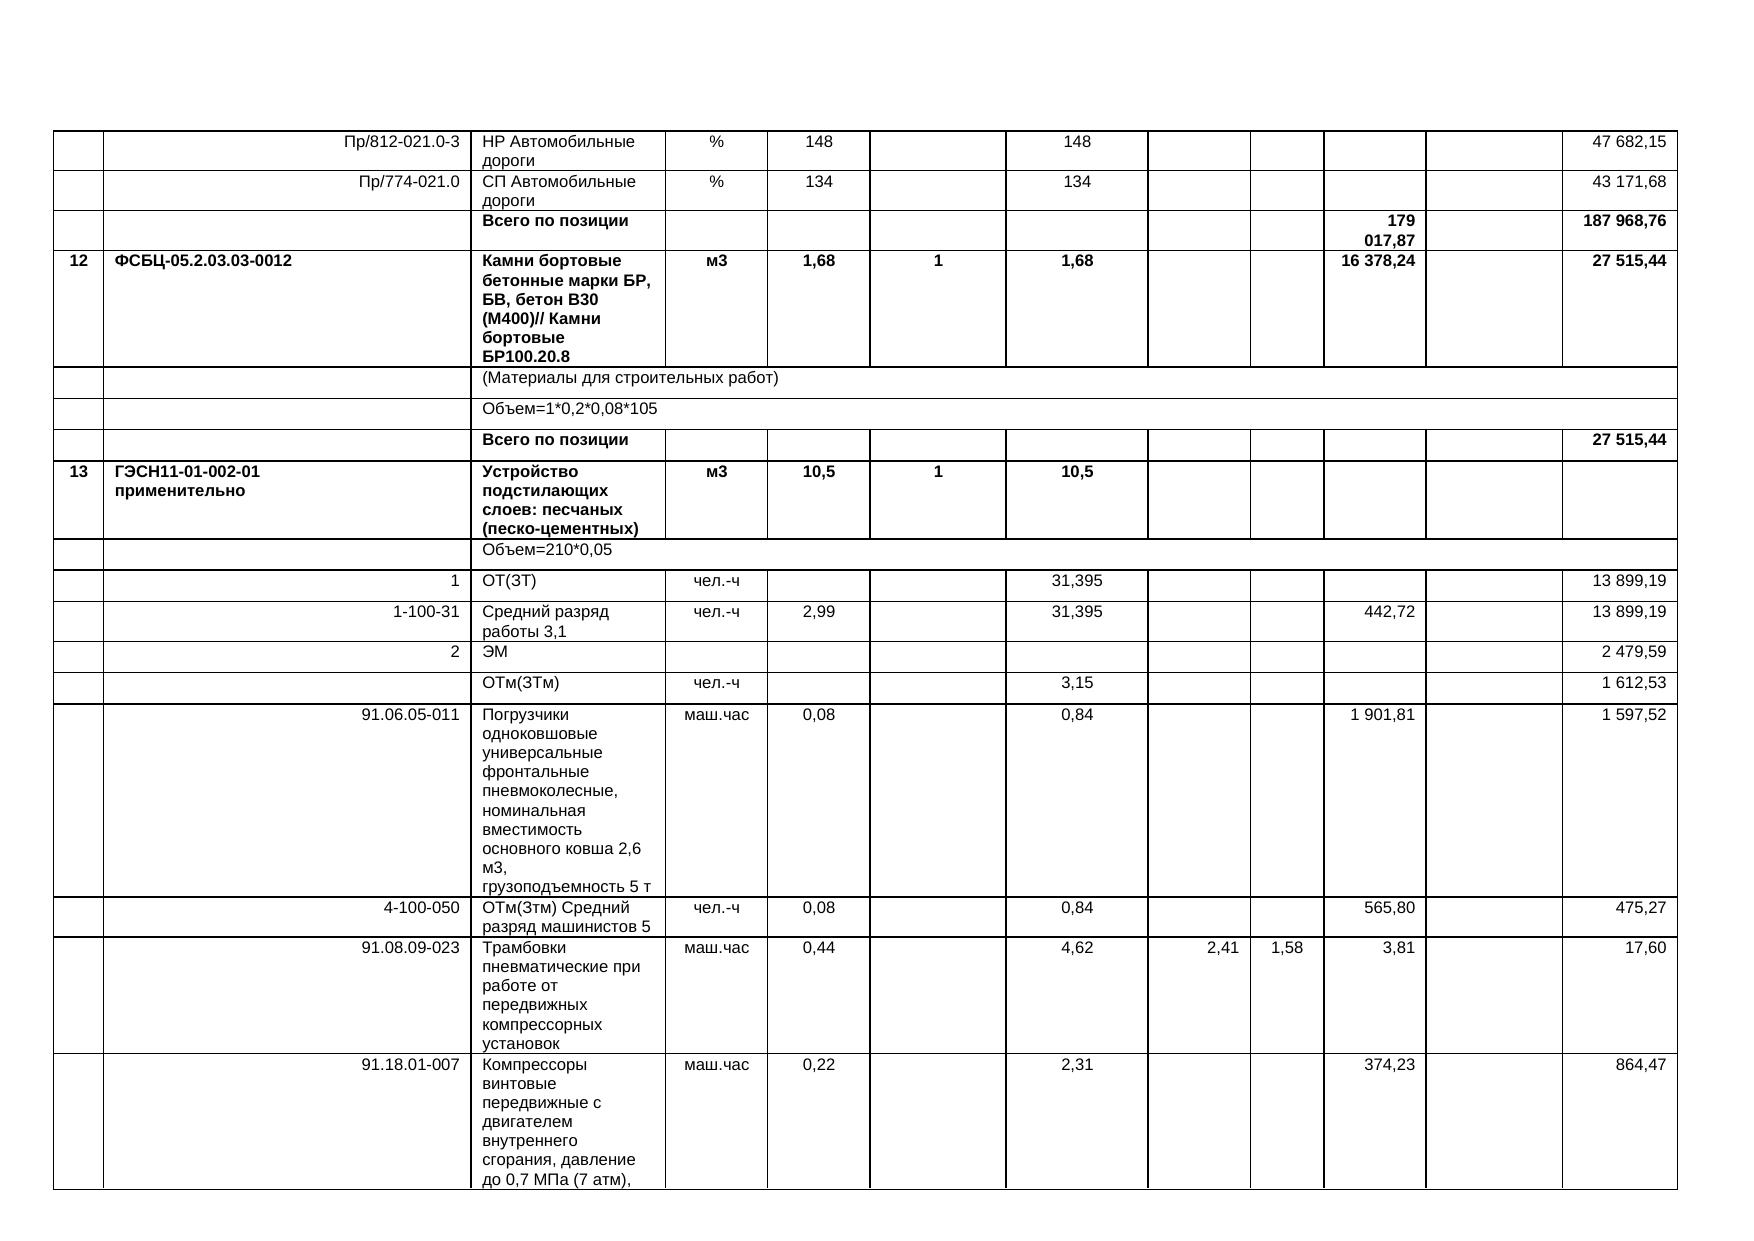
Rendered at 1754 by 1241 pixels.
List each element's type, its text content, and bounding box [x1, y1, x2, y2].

table_cell 10,5 [768, 462, 869, 538]
table_cell маш.час [666, 938, 767, 1053]
table_cell 374,23 [1325, 1054, 1425, 1188]
table_cell [666, 211, 767, 249]
table_cell [1325, 673, 1425, 703]
table_cell м3 [666, 251, 767, 366]
table_cell [1427, 430, 1562, 460]
table_cell 31,395 [1007, 571, 1147, 601]
table_cell [1251, 642, 1323, 672]
table_cell 12 [54, 251, 103, 366]
table_cell ОТм(Зтм) Средний разряд машинистов 5 [472, 898, 665, 936]
table_cell [1251, 132, 1323, 170]
table_cell [54, 602, 103, 641]
table_cell [871, 1054, 1005, 1188]
table_cell 91.18.01-007 [104, 1054, 470, 1188]
table_cell [768, 571, 869, 601]
table_cell [54, 642, 103, 672]
table_cell Пр/812-021.0-3 [104, 132, 470, 170]
table_cell [104, 540, 470, 569]
table_cell [871, 132, 1005, 170]
table_cell [1427, 602, 1562, 641]
table_cell Средний разряд работы 3,1 [472, 602, 665, 641]
table_cell [1427, 462, 1562, 538]
table_cell [104, 368, 470, 397]
table_cell ОТ(ЗТ) [472, 571, 665, 601]
table_cell 1 [871, 251, 1005, 366]
table_cell Объем=210*0,05 [472, 540, 1677, 569]
table_cell [1149, 898, 1250, 936]
table_cell [1427, 1054, 1562, 1188]
table_cell чел.-ч [666, 602, 767, 641]
table_cell [1325, 462, 1425, 538]
table_cell [54, 430, 103, 460]
table_cell [54, 132, 103, 170]
table_cell [104, 399, 470, 429]
table_cell [1427, 673, 1562, 703]
table_cell [1149, 673, 1250, 703]
table_cell 1,68 [1007, 251, 1147, 366]
table_cell м3 [666, 462, 767, 538]
table_cell ОТм(ЗТм) [472, 673, 665, 703]
table_cell [1251, 211, 1323, 249]
table_cell 43 171,68 [1563, 171, 1677, 210]
table_cell [1325, 132, 1425, 170]
table_cell 134 [1007, 171, 1147, 210]
table_cell 27 515,44 [1563, 430, 1677, 460]
table_cell [1251, 571, 1323, 601]
table_cell [1149, 1054, 1250, 1188]
table_cell 27 515,44 [1563, 251, 1677, 366]
table_cell 565,80 [1325, 898, 1425, 936]
table_cell [871, 705, 1005, 896]
table_cell Объем=1*0,2*0,08*105 [472, 399, 1677, 429]
table_cell 4,62 [1007, 938, 1147, 1053]
table_cell [1427, 211, 1562, 249]
table_cell 2,99 [768, 602, 869, 641]
table_cell 148 [1007, 132, 1147, 170]
table_cell [1427, 642, 1562, 672]
table_cell 179 017,87 [1325, 211, 1425, 249]
table_cell 17,60 [1563, 938, 1677, 1053]
table_cell [104, 211, 470, 249]
table_cell [54, 171, 103, 210]
table_cell [1149, 642, 1250, 672]
table_cell [1427, 705, 1562, 896]
table_cell [1251, 1054, 1323, 1188]
table_cell чел.-ч [666, 673, 767, 703]
table_cell [1427, 571, 1562, 601]
table_cell % [666, 171, 767, 210]
table_cell [1149, 171, 1250, 210]
table_cell Устройство подстилающих слоев: песчаных (песко-цементных) [472, 462, 665, 538]
table_cell 3,15 [1007, 673, 1147, 703]
table_cell 1 [104, 571, 470, 601]
table_cell [1427, 132, 1562, 170]
table_cell маш.час [666, 705, 767, 896]
table_cell [1149, 430, 1250, 460]
table_cell [54, 705, 103, 896]
table_cell [1325, 571, 1425, 601]
table_cell [1427, 251, 1562, 366]
table_cell [1149, 571, 1250, 601]
table_cell 13 [54, 462, 103, 538]
table_cell Трамбовки пневматические при работе от передвижных компрессорных установок [472, 938, 665, 1053]
table_cell [54, 368, 103, 397]
table_cell [666, 642, 767, 672]
table_cell [1007, 642, 1147, 672]
table_cell Всего по позиции [472, 430, 665, 460]
table_cell маш.час [666, 1054, 767, 1188]
table_cell 2 479,59 [1563, 642, 1677, 672]
table_cell [54, 673, 103, 703]
table_cell [54, 399, 103, 429]
table_cell [871, 673, 1005, 703]
table_cell 1 597,52 [1563, 705, 1677, 896]
table_cell [871, 898, 1005, 936]
table_cell [1149, 251, 1250, 366]
table_cell 16 378,24 [1325, 251, 1425, 366]
table_cell [1149, 705, 1250, 896]
table_cell [54, 938, 103, 1053]
table_cell 475,27 [1563, 898, 1677, 936]
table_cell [472, 1054, 665, 1188]
table_cell 91.08.09-023 [104, 938, 470, 1053]
table_cell [1251, 705, 1323, 896]
table_cell 13 899,19 [1563, 602, 1677, 641]
table_cell 2 [104, 642, 470, 672]
table_cell 0,84 [1007, 898, 1147, 936]
table_cell [1251, 898, 1323, 936]
table_cell 2,41 [1149, 938, 1250, 1053]
table_cell [54, 540, 103, 569]
table_cell 4-100-050 [104, 898, 470, 936]
table_cell [1427, 938, 1562, 1053]
table_cell % [666, 132, 767, 170]
table_cell 1,58 [1251, 938, 1323, 1053]
table_cell [1149, 462, 1250, 538]
table_cell [871, 430, 1005, 460]
table_cell [1427, 898, 1562, 936]
table_cell Погрузчики одноковшовые универсальные фронтальные пневмоколесные, номинальная вместимость основного ковша 2,6 м3, грузоподъемность 5 т [472, 705, 665, 896]
table_cell [1007, 430, 1147, 460]
table_cell 1,68 [768, 251, 869, 366]
table_cell [1251, 251, 1323, 366]
table_cell [768, 673, 869, 703]
table_cell [1251, 171, 1323, 210]
table_cell 0,08 [768, 898, 869, 936]
table_cell [104, 673, 470, 703]
table_cell ФСБЦ-05.2.03.03-0012 [104, 251, 470, 366]
table_cell [768, 430, 869, 460]
table_cell [1251, 673, 1323, 703]
table_cell [666, 430, 767, 460]
table_cell [768, 642, 869, 672]
table_cell СП Автомобильные дороги [472, 171, 665, 210]
table_cell [871, 211, 1005, 249]
table_cell [54, 571, 103, 601]
table_cell 134 [768, 171, 869, 210]
table_cell 1-100-31 [104, 602, 470, 641]
table_cell 442,72 [1325, 602, 1425, 641]
table_cell 10,5 [1007, 462, 1147, 538]
table_cell [871, 571, 1005, 601]
table_cell 1 901,81 [1325, 705, 1425, 896]
table_cell [54, 1054, 103, 1188]
table_cell [871, 938, 1005, 1053]
table_cell [1251, 602, 1323, 641]
table_cell 3,81 [1325, 938, 1425, 1053]
table_cell [1149, 211, 1250, 249]
table_cell [768, 211, 869, 249]
table_cell 1 612,53 [1563, 673, 1677, 703]
table_cell [1007, 211, 1147, 249]
table_cell 148 [768, 132, 869, 170]
table_cell (Материалы для строительных работ) [472, 368, 1677, 397]
table_cell Всего по позиции [472, 211, 665, 249]
table_cell [1427, 171, 1562, 210]
table_cell [871, 642, 1005, 672]
table_cell чел.-ч [666, 571, 767, 601]
table_cell [1251, 430, 1323, 460]
table_cell Камни бортовые бетонные марки БР, БВ, бетон В30 (М400)// Камни бортовые БР100.20.8 [472, 251, 665, 366]
table_cell 13 899,19 [1563, 571, 1677, 601]
table_cell ГЭСН11-01-002-01 применительно [104, 462, 470, 538]
table_cell 31,395 [1007, 602, 1147, 641]
table_cell 0,22 [768, 1054, 869, 1188]
table_cell 0,44 [768, 938, 869, 1053]
table_cell [1149, 132, 1250, 170]
table_cell [1325, 430, 1425, 460]
table_cell 0,08 [768, 705, 869, 896]
table_cell [54, 898, 103, 936]
table_cell НР Автомобильные дороги [472, 132, 665, 170]
table_cell [1563, 462, 1677, 538]
table_cell 187 968,76 [1563, 211, 1677, 249]
table_cell Пр/774-021.0 [104, 171, 470, 210]
table_cell [1251, 462, 1323, 538]
table_cell [871, 602, 1005, 641]
table_cell 47 682,15 [1563, 132, 1677, 170]
table_cell [1325, 171, 1425, 210]
table_cell 864,47 [1563, 1054, 1677, 1188]
table_cell [104, 430, 470, 460]
table_cell [1325, 642, 1425, 672]
table_cell 0,84 [1007, 705, 1147, 896]
table_cell 2,31 [1007, 1054, 1147, 1188]
table_cell 91.06.05-011 [104, 705, 470, 896]
table_cell чел.-ч [666, 898, 767, 936]
table_cell ЭМ [472, 642, 665, 672]
table_cell [871, 171, 1005, 210]
table_cell [54, 211, 103, 249]
table_cell [1149, 602, 1250, 641]
table_cell 1 [871, 462, 1005, 538]
